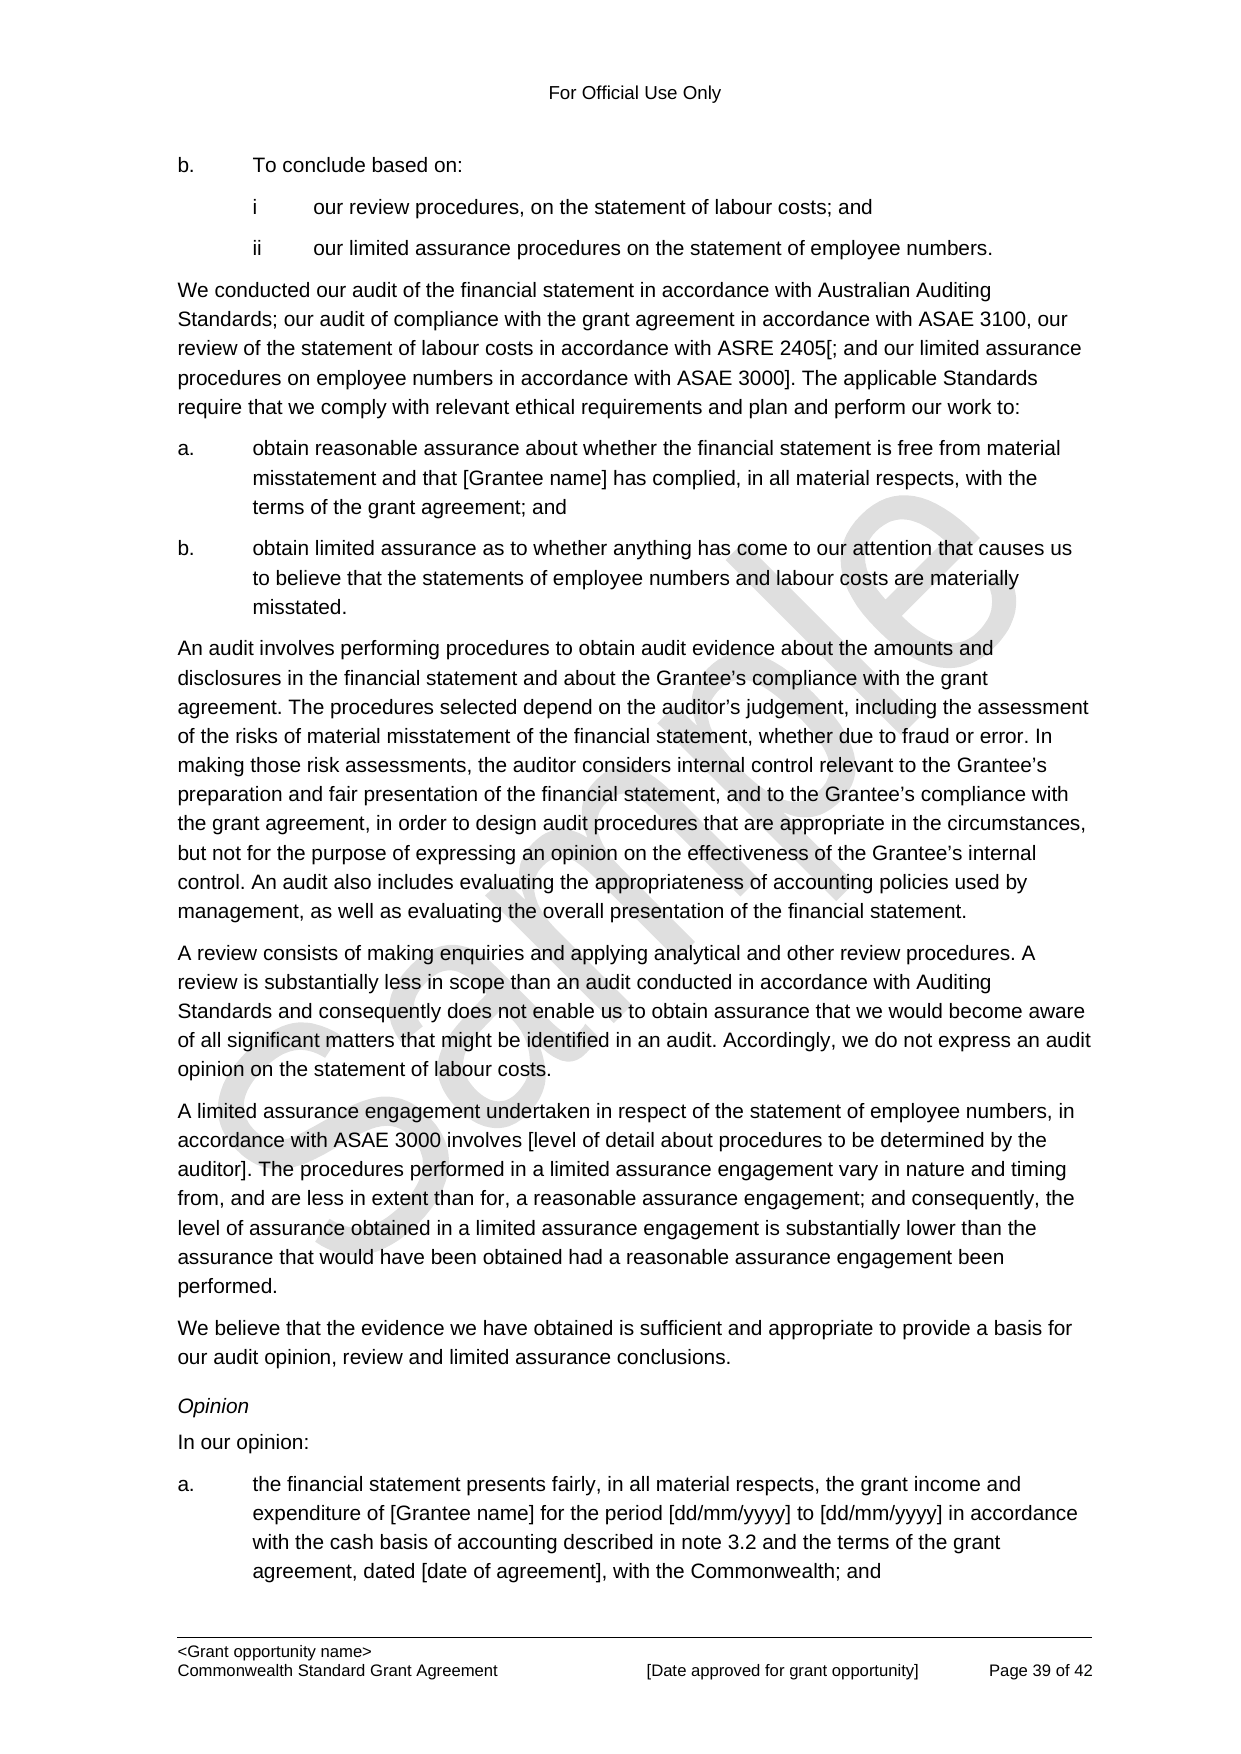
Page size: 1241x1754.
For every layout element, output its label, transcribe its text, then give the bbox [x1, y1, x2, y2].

list We conducted our audit of the financial statement in accordance with Australian Auditing Standards; our audit of compliance with the grant agreement in accordance with ASAE 3100, our review of the statement of labour costs in accordance with ASRE 2405[; and our limited assurance procedures on employee numbers in accordance with ASAE 3000]. The applicable Standards require that we comply with relevant ethical requirements and plan and perform our work to: [177, 273, 1092, 418]
list A review consists of making enquiries and applying analytical and other review procedures. A review is substantially less in scope than an audit conducted in accordance with Auditing Standards and consequently does not enable us to obtain assurance that we would become aware of all significant matters that might be identified in an audit. Accordingly, we do not express an audit opinion on the statement of labour costs. [177, 935, 1092, 1081]
list the financial statement presents fairly, in all material respects, the grant income and expenditure of [Grantee name] for the period [dd/mm/yyyy] to [dd/mm/yyyy] in accordance with the cash basis of accounting described in note 3.2 and the terms of the grant agreement, dated [date of agreement], with the Commonwealth; and [177, 1466, 1092, 1583]
list To conclude based on: [177, 148, 1092, 177]
text Opinion [177, 1393, 1092, 1417]
list obtain limited assurance as to whether anything has come to our attention that causes us to believe that the statements of employee numbers and labour costs are materially misstated. [177, 531, 1092, 618]
list We believe that the evidence we have obtained is sufficient and appropriate to provide a basis for our audit opinion, review and limited assurance conclusions. [177, 1310, 1092, 1368]
text In our opinion: [177, 1430, 1092, 1454]
list our review procedures, on the statement of labour costs; and [252, 189, 1092, 218]
list our limited assurance procedures on the statement of employee numbers. [252, 231, 1092, 260]
list obtain reasonable assurance about whether the financial statement is free from material misstatement and that [Grantee name] has complied, in all material respects, with the terms of the grant agreement; and [177, 431, 1092, 518]
list An audit involves performing procedures to obtain audit evidence about the amounts and disclosures in the financial statement and about the Grantee’s compliance with the grant agreement. The procedures selected depend on the auditor’s judgement, including the assessment of the risks of material misstatement of the financial statement, whether due to fraud or error. In making those risk assessments, the auditor considers internal control relevant to the Grantee’s preparation and fair presentation of the financial statement, and to the Grantee’s compliance with the grant agreement, in order to design audit procedures that are appropriate in the circumstances, but not for the purpose of expressing an opinion on the effectiveness of the Grantee’s internal control. An audit also includes evaluating the appropriateness of accounting policies used by management, as well as evaluating the overall presentation of the financial statement. [177, 631, 1092, 923]
list A limited assurance engagement undertaken in respect of the statement of employee numbers, in accordance with ASAE 3000 involves [level of detail about procedures to be determined by the auditor]. The procedures performed in a limited assurance engagement vary in nature and timing from, and are less in extent than for, a reasonable assurance engagement; and consequently, the level of assurance obtained in a limited assurance engagement is substantially lower than the assurance that would have been obtained had a reasonable assurance engagement been performed. [177, 1093, 1092, 1298]
